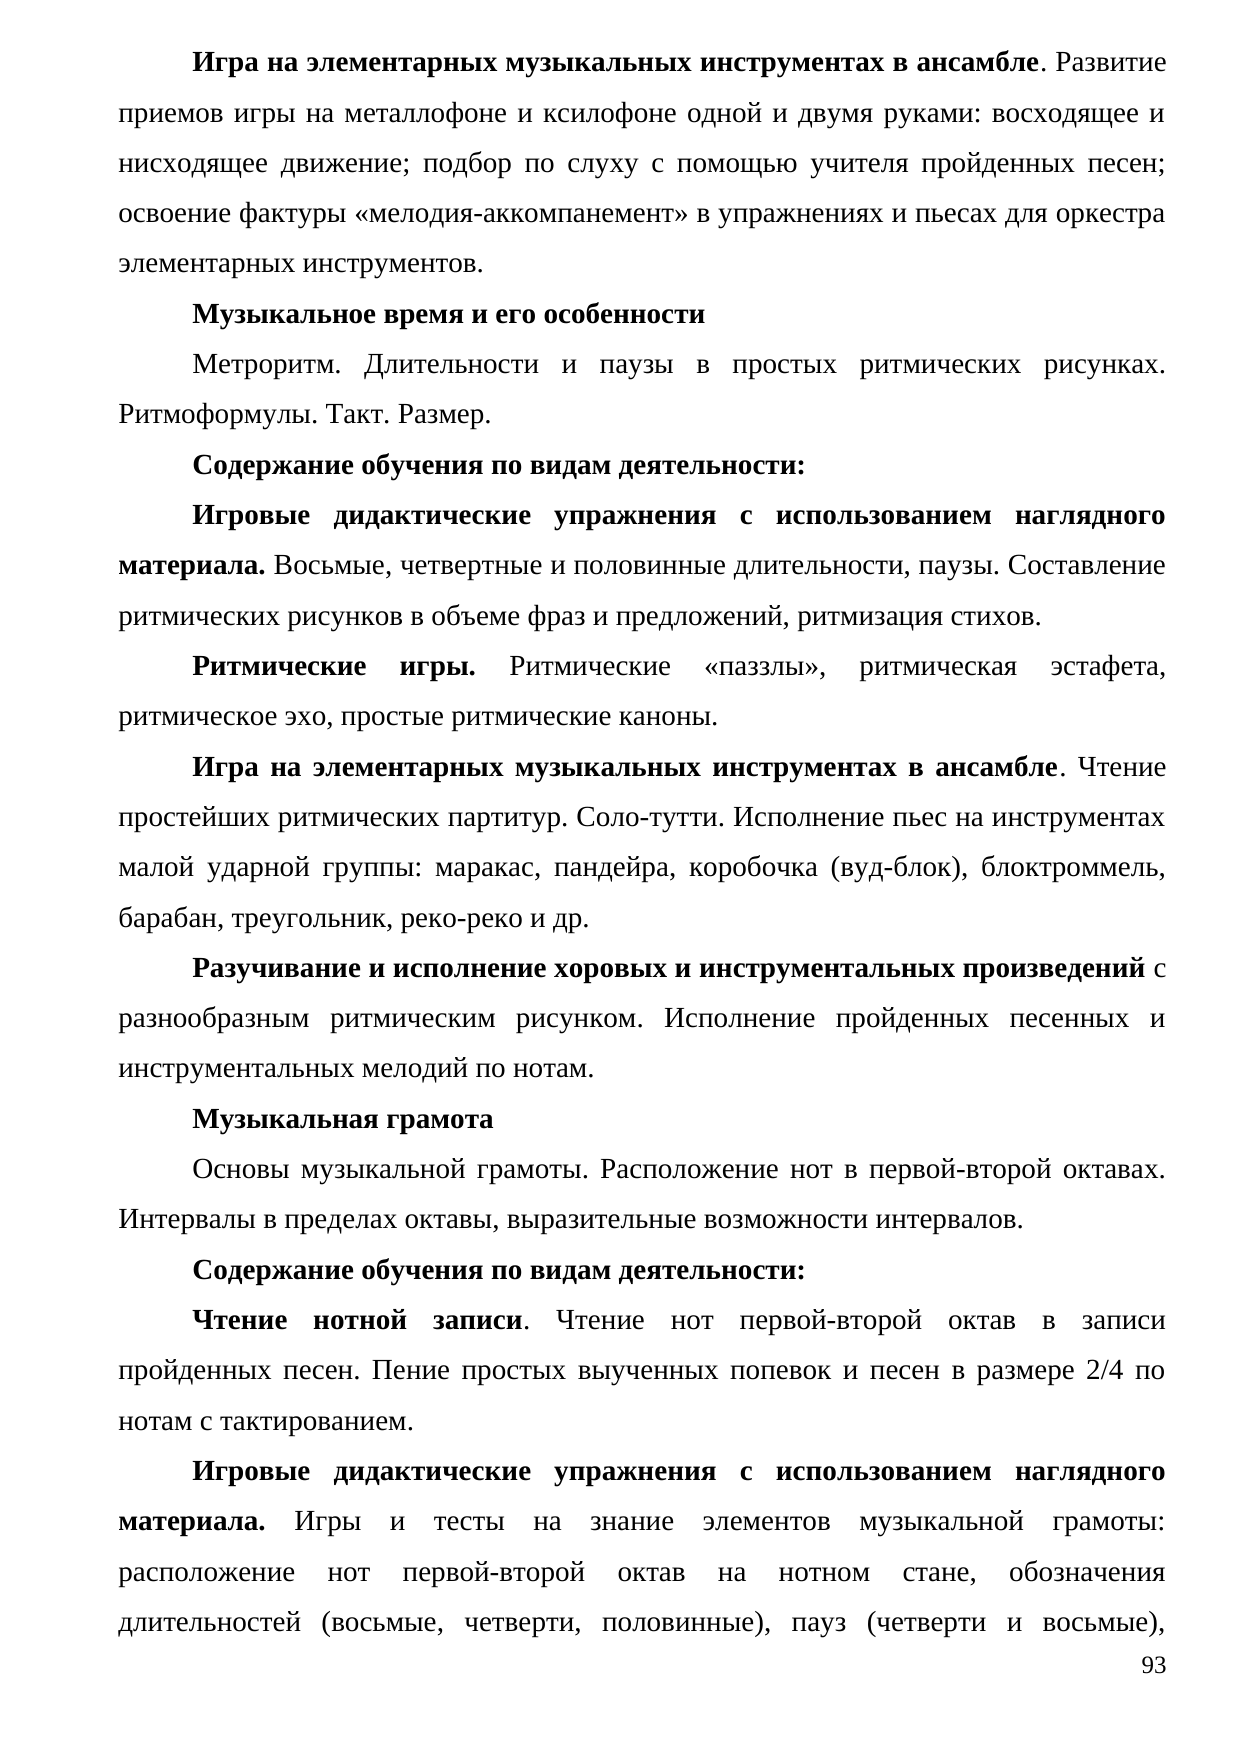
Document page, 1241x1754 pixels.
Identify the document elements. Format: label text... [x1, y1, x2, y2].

text Музыкальное время и его особенности [118, 296, 1167, 329]
text Основы музыкальной грамоты. Расположение нот в первой-второй октавах. Интервалы в пределах октавы, выразительные возможности интервалов. [118, 1151, 1167, 1235]
text Содержание обучения по видам деятельности: [118, 1252, 1167, 1285]
text Игра на элементарных музыкальных инструментах в ансамбле. Чтение простейших ритмических партитур. Соло-тутти. Исполнение пьес на инструментах малой ударной группы: маракас, пандейра, коробочка (вуд-блок), блоктроммель, барабан, треугольник, реко-реко и др. [118, 749, 1167, 933]
text Чтение нотной записи. Чтение нот первой-второй октав в записи пройденных песен. Пение простых выученных попевок и песен в размере 2/4 по нотам с тактированием. [118, 1302, 1167, 1436]
text Музыкальная грамота [118, 1101, 1167, 1134]
text Игровые дидактические упражнения с использованием наглядного материала. Восьмые, четвертные и половинные длительности, паузы. Составление ритмических рисунков в объеме фраз и предложений, ритмизация стихов. [118, 497, 1167, 631]
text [118, 1453, 1167, 1638]
text Метроритм. Длительности и паузы в простых ритмических рисунках. Ритмоформулы. Такт. Размер. [118, 346, 1167, 430]
text Ритмические игры. Ритмические «паззлы», ритмическая эстафета, ритмическое эхо, простые ритмические каноны. [118, 648, 1167, 732]
text Игра на элементарных музыкальных инструментах в ансамбле. Развитие приемов игры на металлофоне и ксилофоне одной и двумя руками: восходящее и нисходящее движение; подбор по слуху с помощью учителя пройденных песен; освоение фактуры «мелодия-аккомпанемент» в упражнениях и пьесах для оркестра элементарных инструментов. [118, 44, 1167, 279]
text Содержание обучения по видам деятельности: [118, 447, 1167, 480]
text Разучивание и исполнение хоровых и инструментальных произведений с разнообразным ритмическим рисунком. Исполнение пройденных песенных и инструментальных мелодий по нотам. [118, 950, 1167, 1084]
